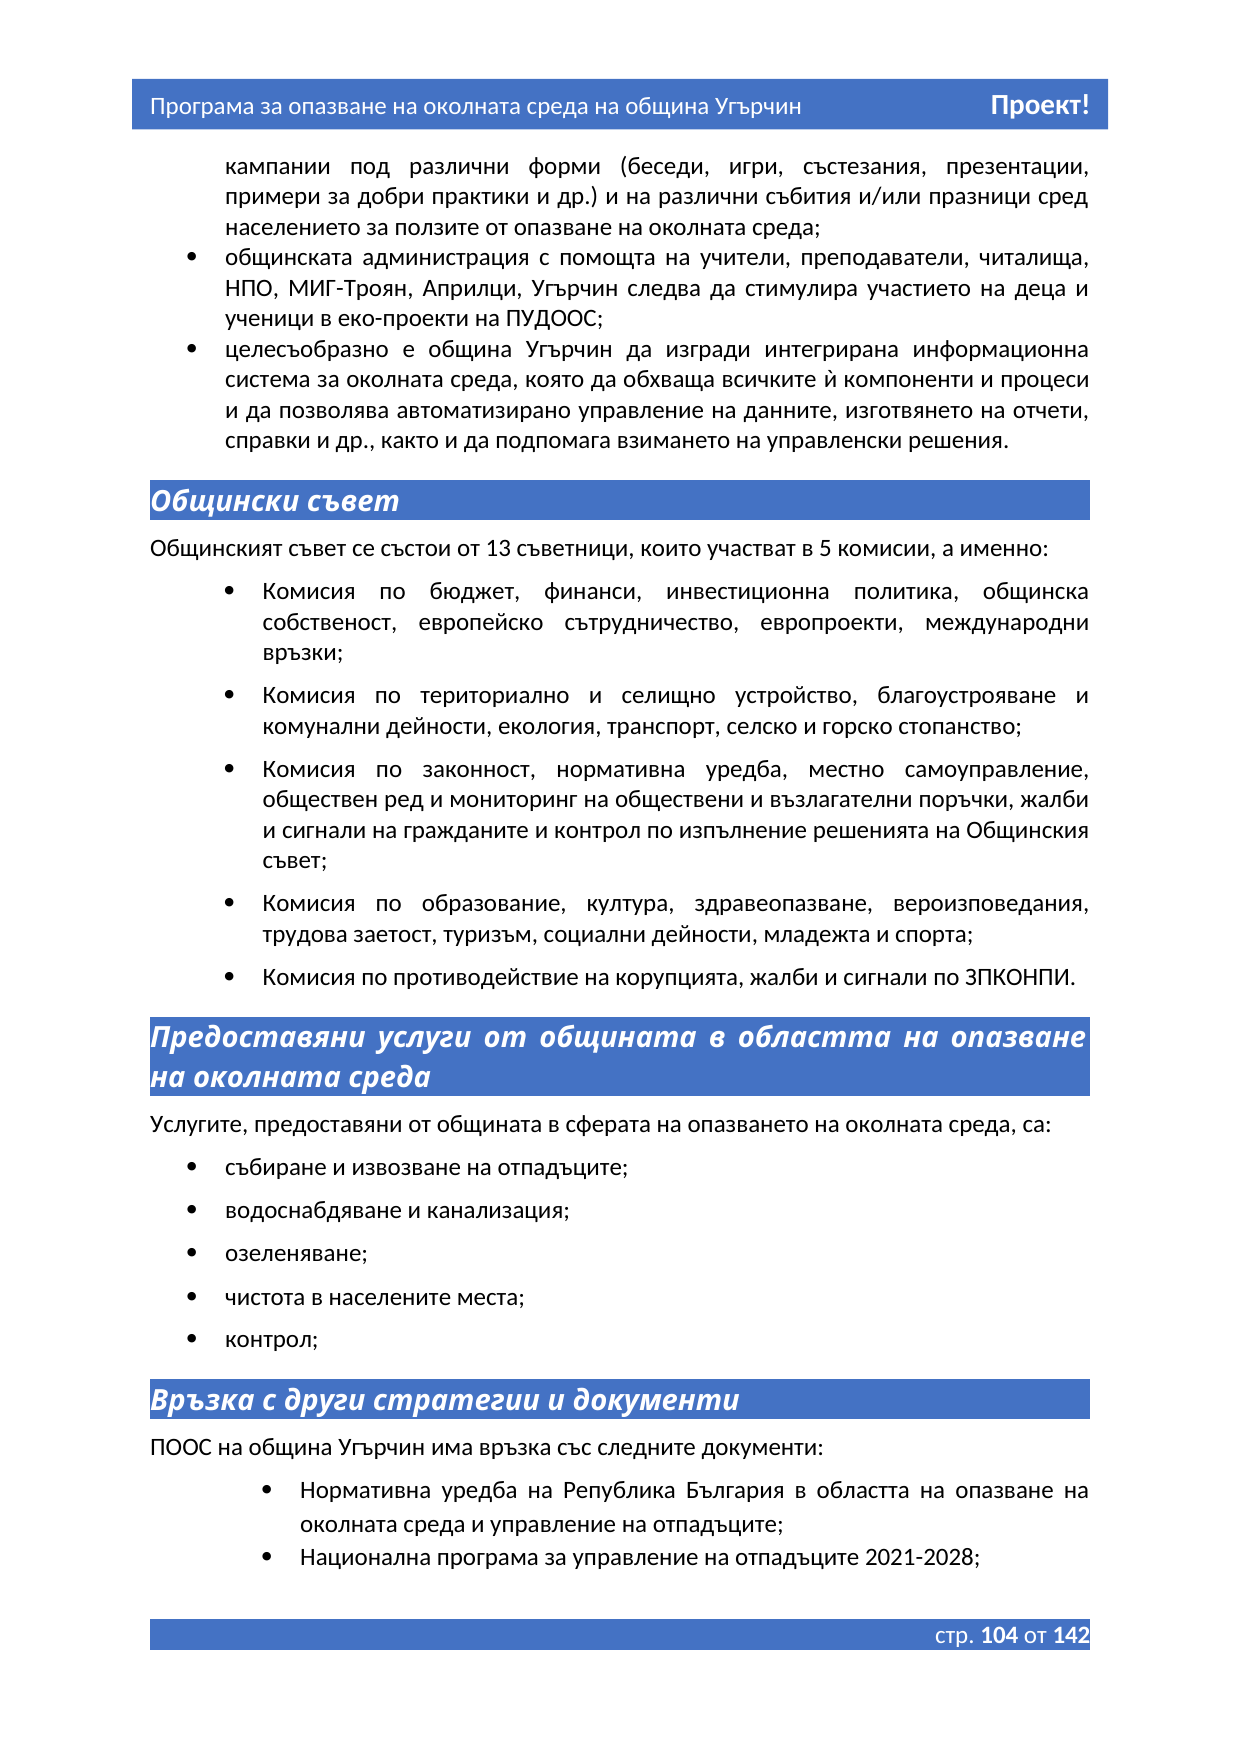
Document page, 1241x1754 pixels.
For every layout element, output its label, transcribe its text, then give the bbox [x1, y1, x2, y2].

list Комисия по противодействие на корупцията, жалби и сигнали по ЗПКОНПИ. [225, 961, 1090, 992]
list Комисия по законност, нормативна уредба, местно самоуправление, обществен ред и мониторинг на обществени и възлагателни поръчки, жалби и сигнали на гражданите и контрол по изпълнение решенията на Общинския съвет; [225, 753, 1090, 875]
list Нормативна уредба на Република България в областта на опазване на околната среда и управление на отпадъците; [262, 1474, 1090, 1538]
subtitle Връзка с други стратегии и документи [150, 1379, 1090, 1419]
list чистота в населените места; [187, 1281, 1090, 1311]
list общинската администрация с помощта на учители, преподаватели, читалища, НПО, МИГ-Троян, Априлци, Угърчин следва да стимулира участието на деца и ученици в еко-проекти на ПУДООС; [187, 242, 1090, 333]
text Услугите, предоставяни от общината в сферата на опазването на околната среда, са: [150, 1108, 1090, 1139]
list Комисия по териториално и селищно устройство, благоустрояване и комунални дейности, екология, транспорт, селско и горско стопанство; [225, 679, 1090, 741]
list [187, 150, 1090, 242]
list контрол; [187, 1324, 1090, 1354]
list събиране и извозване на отпадъците; [187, 1152, 1090, 1182]
text ПООС на община Угърчин има връзка със следните документи: [150, 1431, 1090, 1462]
text Общинският съвет се състои от 13 съветници, които участват в 5 комисии, а именно: [150, 532, 1090, 563]
list целесъобразно е община Угърчин да изгради интегрирана информационна система за околната среда, която да обхваща всичките ѝ компоненти и процеси и да позволява автоматизирано управление на данните, изготвянето на отчети, справки и др., както и да подпомага взимането на управленски решения. [187, 333, 1090, 455]
list Национална програма за управление на отпадъците 2021-2028; [262, 1541, 1090, 1572]
subtitle Предоставяни услуги от общината в областта на опазване на околната среда [150, 1017, 1090, 1096]
list озеленяване; [187, 1238, 1090, 1268]
list Комисия по бюджет, финанси, инвестиционна политика, общинска собственост, европейско сътрудничество, европроекти, международни връзки; [225, 575, 1090, 667]
list Комисия по образование, култура, здравеопазване, вероизповедания, трудова заетост, туризъм, социални дейности, младежта и спорта; [225, 888, 1090, 949]
subtitle Общински съвет [150, 480, 1090, 520]
list водоснабдяване и канализация; [187, 1194, 1090, 1225]
